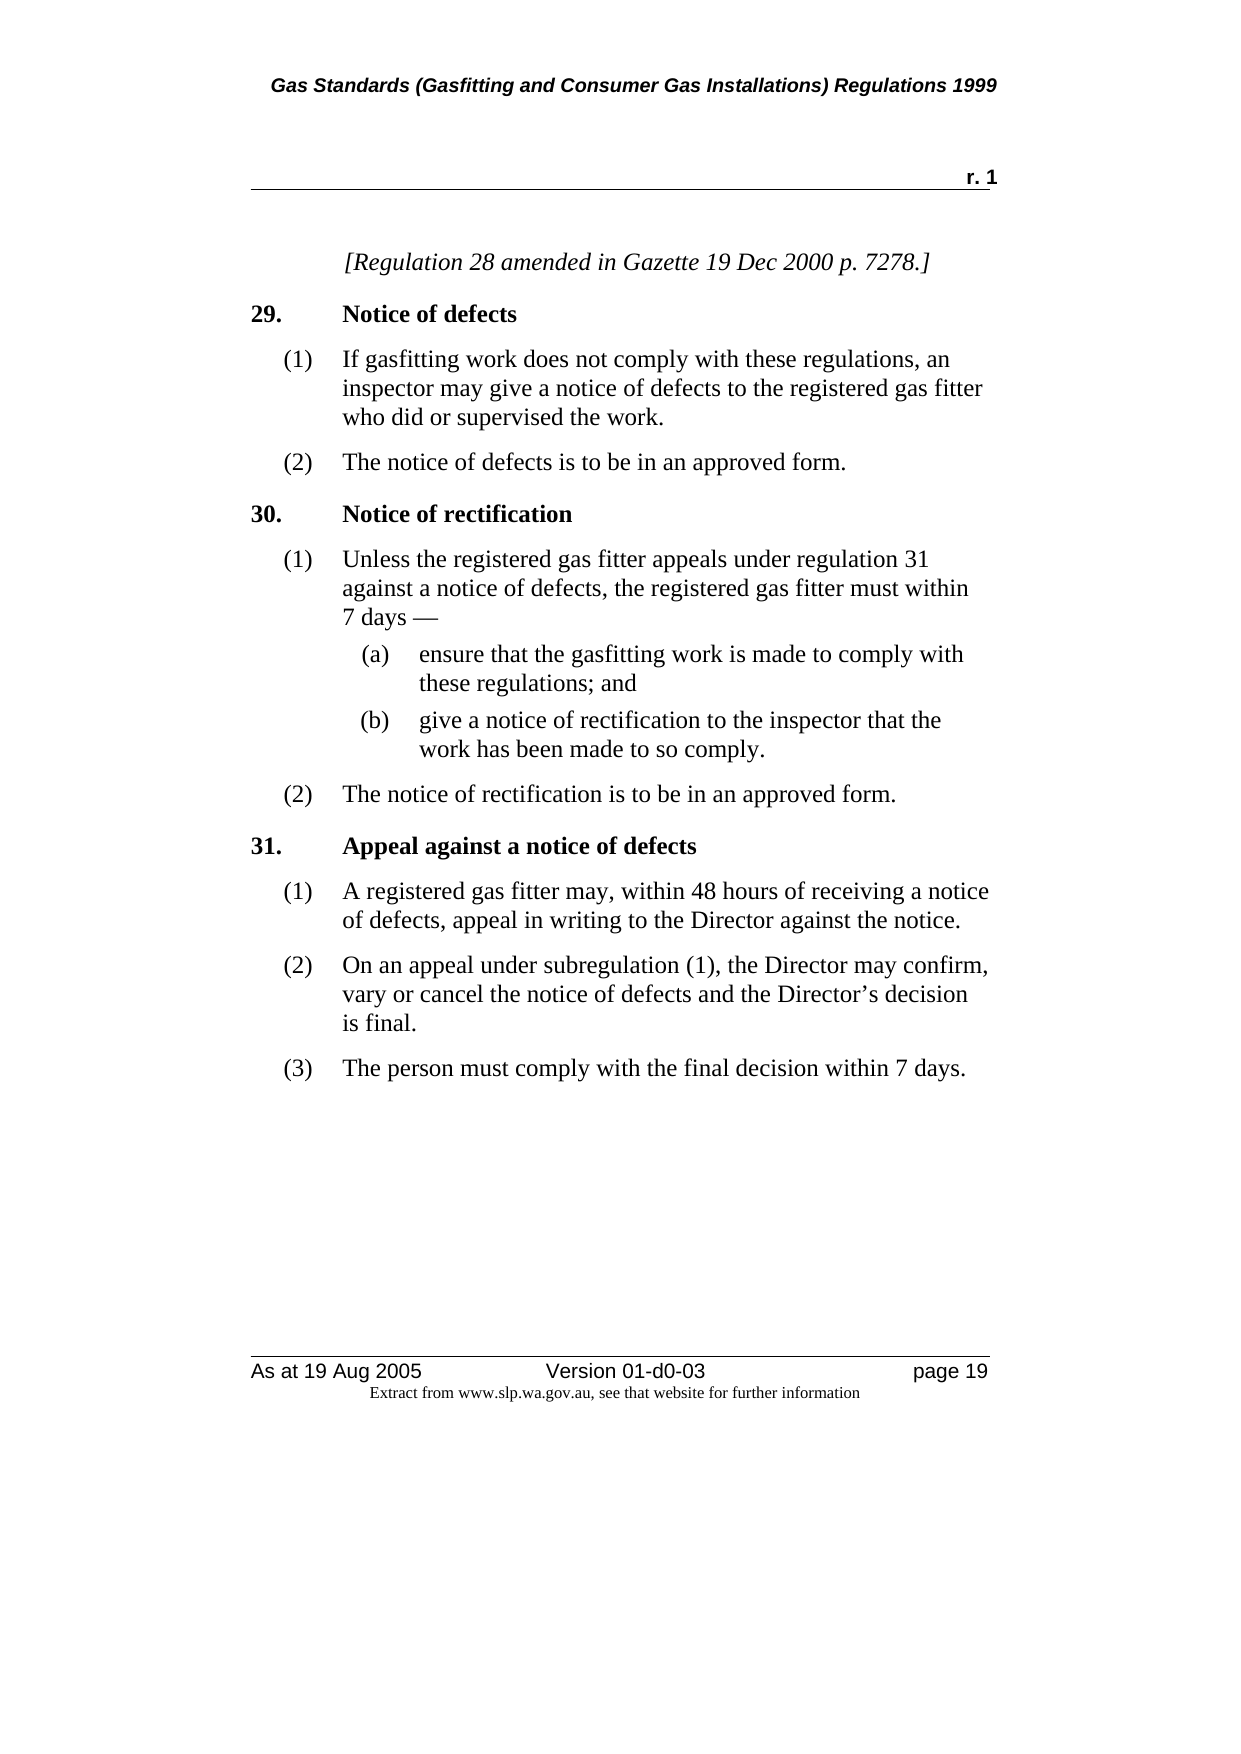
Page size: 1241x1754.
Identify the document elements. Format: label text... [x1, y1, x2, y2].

text (1) Unless the registered gas fitter appeals under regulation 31 against a notice of defects, the registered gas fitter must within 7 days — [251, 544, 990, 631]
text [Regulation 28 amended in Gazette 19 Dec 2000 p. 7278.] [251, 247, 990, 276]
text (1) A registered gas fitter may, within 48 hours of receiving a notice of defects, appeal in writing to the Director against the notice. [251, 876, 990, 934]
text (2) On an appeal under subregulation (1), the Director may confirm, vary or cancel the notice of defects and the Director’s decision is final. [251, 950, 990, 1037]
subtitle 30. Notice of rectification [251, 499, 990, 528]
text (2) The notice of rectification is to be in an approved form. [251, 779, 990, 808]
text (b) give a notice of rectification to the inspector that the work has been made to so comply. [251, 705, 990, 762]
subtitle 31. Appeal against a notice of defects [251, 831, 990, 859]
text (3) The person must comply with the final decision within 7 days. [251, 1053, 990, 1082]
text (2) The notice of defects is to be in an approved form. [251, 447, 990, 476]
subtitle 29. Notice of defects [251, 299, 990, 328]
text (1) If gasfitting work does not comply with these regulations, an inspector may give a notice of defects to the registered gas fitter who did or supervised the work. [251, 344, 990, 431]
text (a) ensure that the gasfitting work is made to comply with these regulations; and [251, 639, 990, 697]
